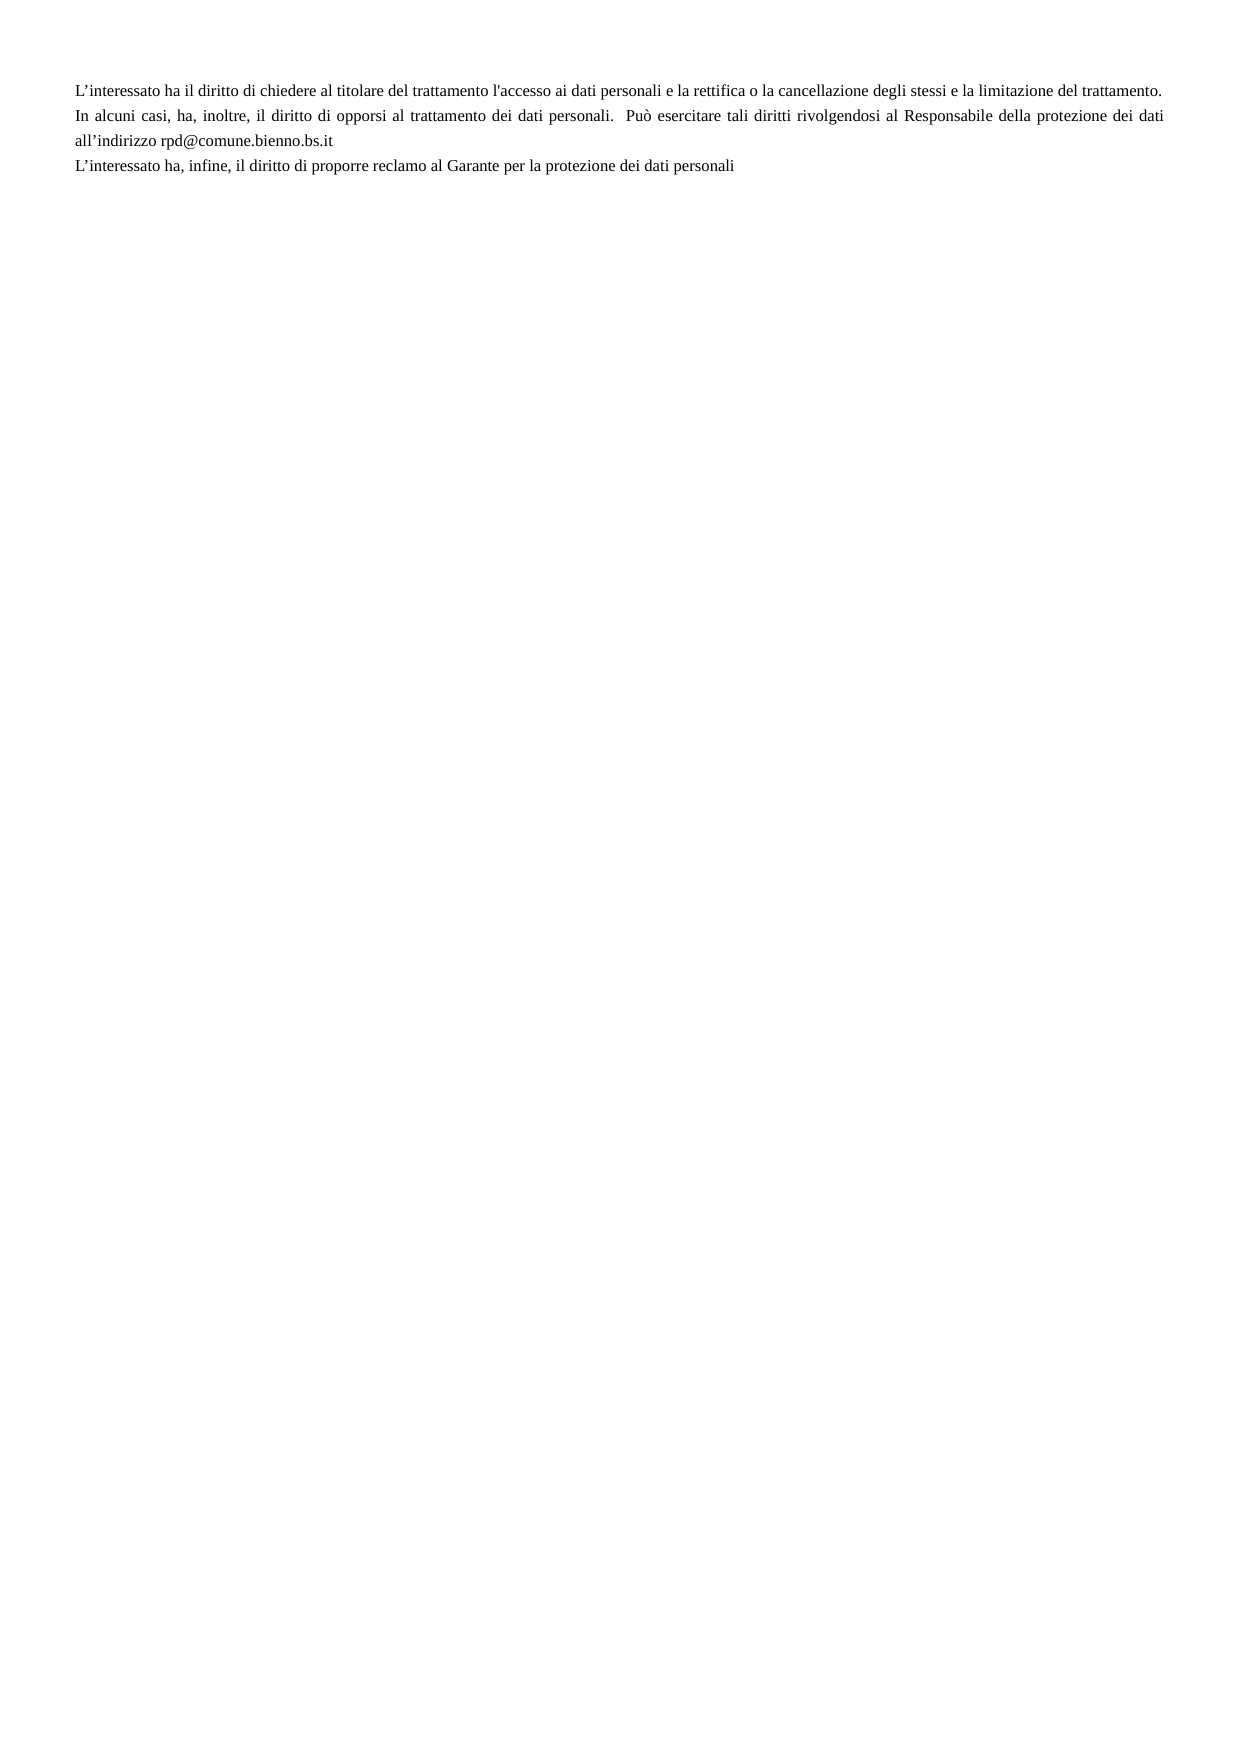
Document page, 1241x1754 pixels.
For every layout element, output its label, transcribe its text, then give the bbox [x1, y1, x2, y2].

text L’interessato ha il diritto di chiedere al titolare del trattamento l'accesso ai dati personali e la rettifica o la cancellazione degli stessi e la limitazione del trattamento. In alcuni casi, ha, inoltre, il diritto di opporsi al trattamento dei dati personali. Può esercitare tali diritti rivolgendosi al Responsabile della protezione dei dati all’indirizzo rpd@comune.bienno.bs.it [75, 75, 1165, 150]
text L’interessato ha, infine, il diritto di proporre reclamo al Garante per la protezione dei dati personali [75, 150, 1165, 175]
